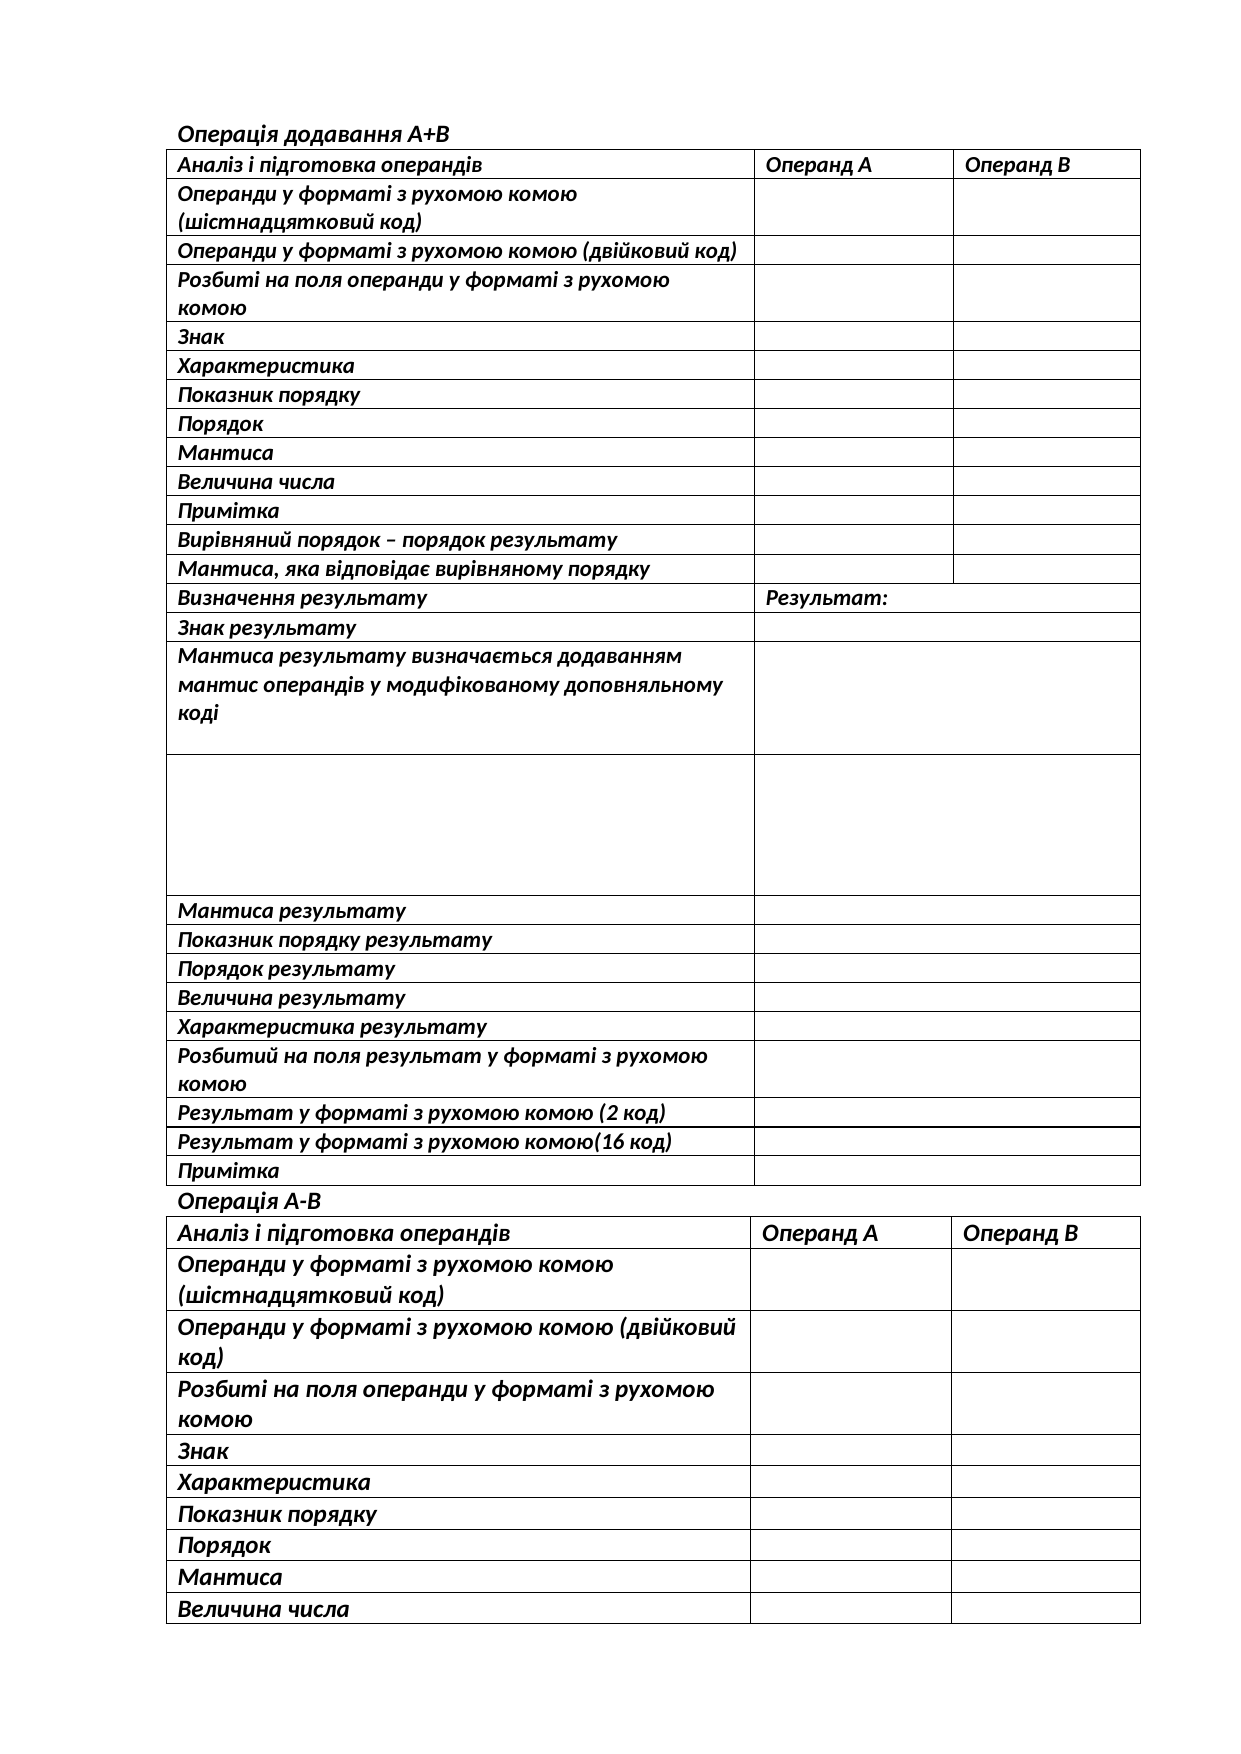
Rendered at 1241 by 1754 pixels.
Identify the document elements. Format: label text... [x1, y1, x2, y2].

table_cell [755, 380, 953, 408]
table_cell [952, 1561, 1140, 1592]
table_cell [954, 467, 1140, 495]
table_cell Розбиті на поля операнди у форматі з рухомою комою [167, 265, 754, 321]
table_cell [755, 525, 953, 553]
table_cell Величина числа [167, 1593, 750, 1623]
table_cell [755, 1098, 1140, 1126]
table_cell [952, 1373, 1140, 1434]
table_cell [755, 1041, 1140, 1097]
table_cell [954, 179, 1140, 235]
table_cell Мантиса [167, 438, 754, 466]
table_cell [755, 179, 953, 235]
table_cell [954, 380, 1140, 408]
table_cell [755, 613, 1140, 641]
table_cell [954, 496, 1140, 524]
table_cell Результат: [755, 584, 1140, 612]
table_cell Величина числа [167, 467, 754, 495]
table_cell [751, 1373, 951, 1434]
table_cell [755, 438, 953, 466]
table_cell Порядок результату [167, 954, 754, 982]
table_cell [755, 925, 1140, 953]
table_cell [751, 1498, 951, 1528]
table_cell Мантиса, яка відповідає вирівняному порядку [167, 555, 754, 582]
table_cell Знак [167, 1435, 750, 1465]
table_cell Розбиті на поля операнди у форматі з рухомою комою [167, 1373, 750, 1434]
table_cell [755, 467, 953, 495]
table_header Аналіз і підготовка операндів [167, 150, 754, 178]
table_cell Порядок [167, 409, 754, 437]
table_cell Характеристика [167, 351, 754, 379]
table_cell [755, 409, 953, 437]
table_header Операнд A [751, 1217, 951, 1248]
table_cell [952, 1530, 1140, 1560]
table_cell Операнди у форматі з рухомою комою (шістнадцятковий код) [167, 1249, 750, 1310]
table_cell [755, 1156, 1140, 1184]
table_cell [952, 1311, 1140, 1372]
table_cell [952, 1498, 1140, 1528]
table_cell [167, 755, 754, 895]
table_cell [751, 1530, 951, 1560]
table_cell [755, 642, 1140, 754]
table_cell [954, 555, 1140, 582]
table_cell Операнди у форматі з рухомою комою (двійковий код) [167, 1311, 750, 1372]
table_cell [954, 236, 1140, 264]
table_header Операнд B [952, 1217, 1140, 1248]
table_cell [954, 322, 1140, 350]
text Операція додавання А+В [177, 118, 1152, 149]
table_cell Показник порядку [167, 1498, 750, 1528]
table_cell [954, 351, 1140, 379]
table_cell [751, 1249, 951, 1310]
table_cell Порядок [167, 1530, 750, 1560]
table_cell Операнди у форматі з рухомою комою (шістнадцятковий код) [167, 179, 754, 235]
table_cell [954, 438, 1140, 466]
table_cell Характеристика результату [167, 1012, 754, 1040]
table_cell [755, 555, 953, 582]
table_cell [751, 1311, 951, 1372]
table_cell [755, 896, 1140, 924]
table_cell Характеристика [167, 1466, 750, 1497]
table_header Аналіз і підготовка операндів [167, 1217, 750, 1248]
table_cell [755, 322, 953, 350]
table_cell [751, 1435, 951, 1465]
table_cell Показник порядку [167, 380, 754, 408]
table_cell Величина результату [167, 983, 754, 1011]
table_cell Примітка [167, 1156, 754, 1184]
table_cell [755, 983, 1140, 1011]
table_cell [954, 525, 1140, 553]
table_cell [751, 1593, 951, 1623]
table_cell Знак результату [167, 613, 754, 641]
table_cell [952, 1435, 1140, 1465]
table_cell Вирівняний порядок – порядок результату [167, 525, 754, 553]
table_cell [755, 351, 953, 379]
table_cell [952, 1249, 1140, 1310]
table_cell Результат у форматі з рухомою комою (2 код) [167, 1098, 754, 1126]
table_cell Мантиса результату визначається додаванням мантис операндів у модифікованому доповняльному коді [167, 642, 754, 754]
table_cell Мантиса результату [167, 896, 754, 924]
table_cell [751, 1466, 951, 1497]
text Операція А-В [177, 1186, 1152, 1216]
table_cell Операнди у форматі з рухомою комою (двійковий код) [167, 236, 754, 264]
table_cell [755, 265, 953, 321]
table_header Операнд B [954, 150, 1140, 178]
table_cell [954, 409, 1140, 437]
table_cell Результат у форматі з рухомою комою(16 код) [167, 1128, 754, 1155]
table_cell Визначення результату [167, 584, 754, 612]
table_cell Мантиса [167, 1561, 750, 1592]
table_cell [952, 1593, 1140, 1623]
table_cell [751, 1561, 951, 1592]
table_cell Показник порядку результату [167, 925, 754, 953]
table_cell [755, 236, 953, 264]
table_cell [755, 954, 1140, 982]
table_cell [755, 1128, 1140, 1155]
table_cell [952, 1466, 1140, 1497]
table_cell [954, 265, 1140, 321]
table_cell [755, 755, 1140, 895]
table_cell Примітка [167, 496, 754, 524]
table_cell Знак [167, 322, 754, 350]
table_cell [755, 1012, 1140, 1040]
table_header Операнд A [755, 150, 953, 178]
table_cell Розбитий на поля результат у форматі з рухомою комою [167, 1041, 754, 1097]
table_cell [755, 496, 953, 524]
